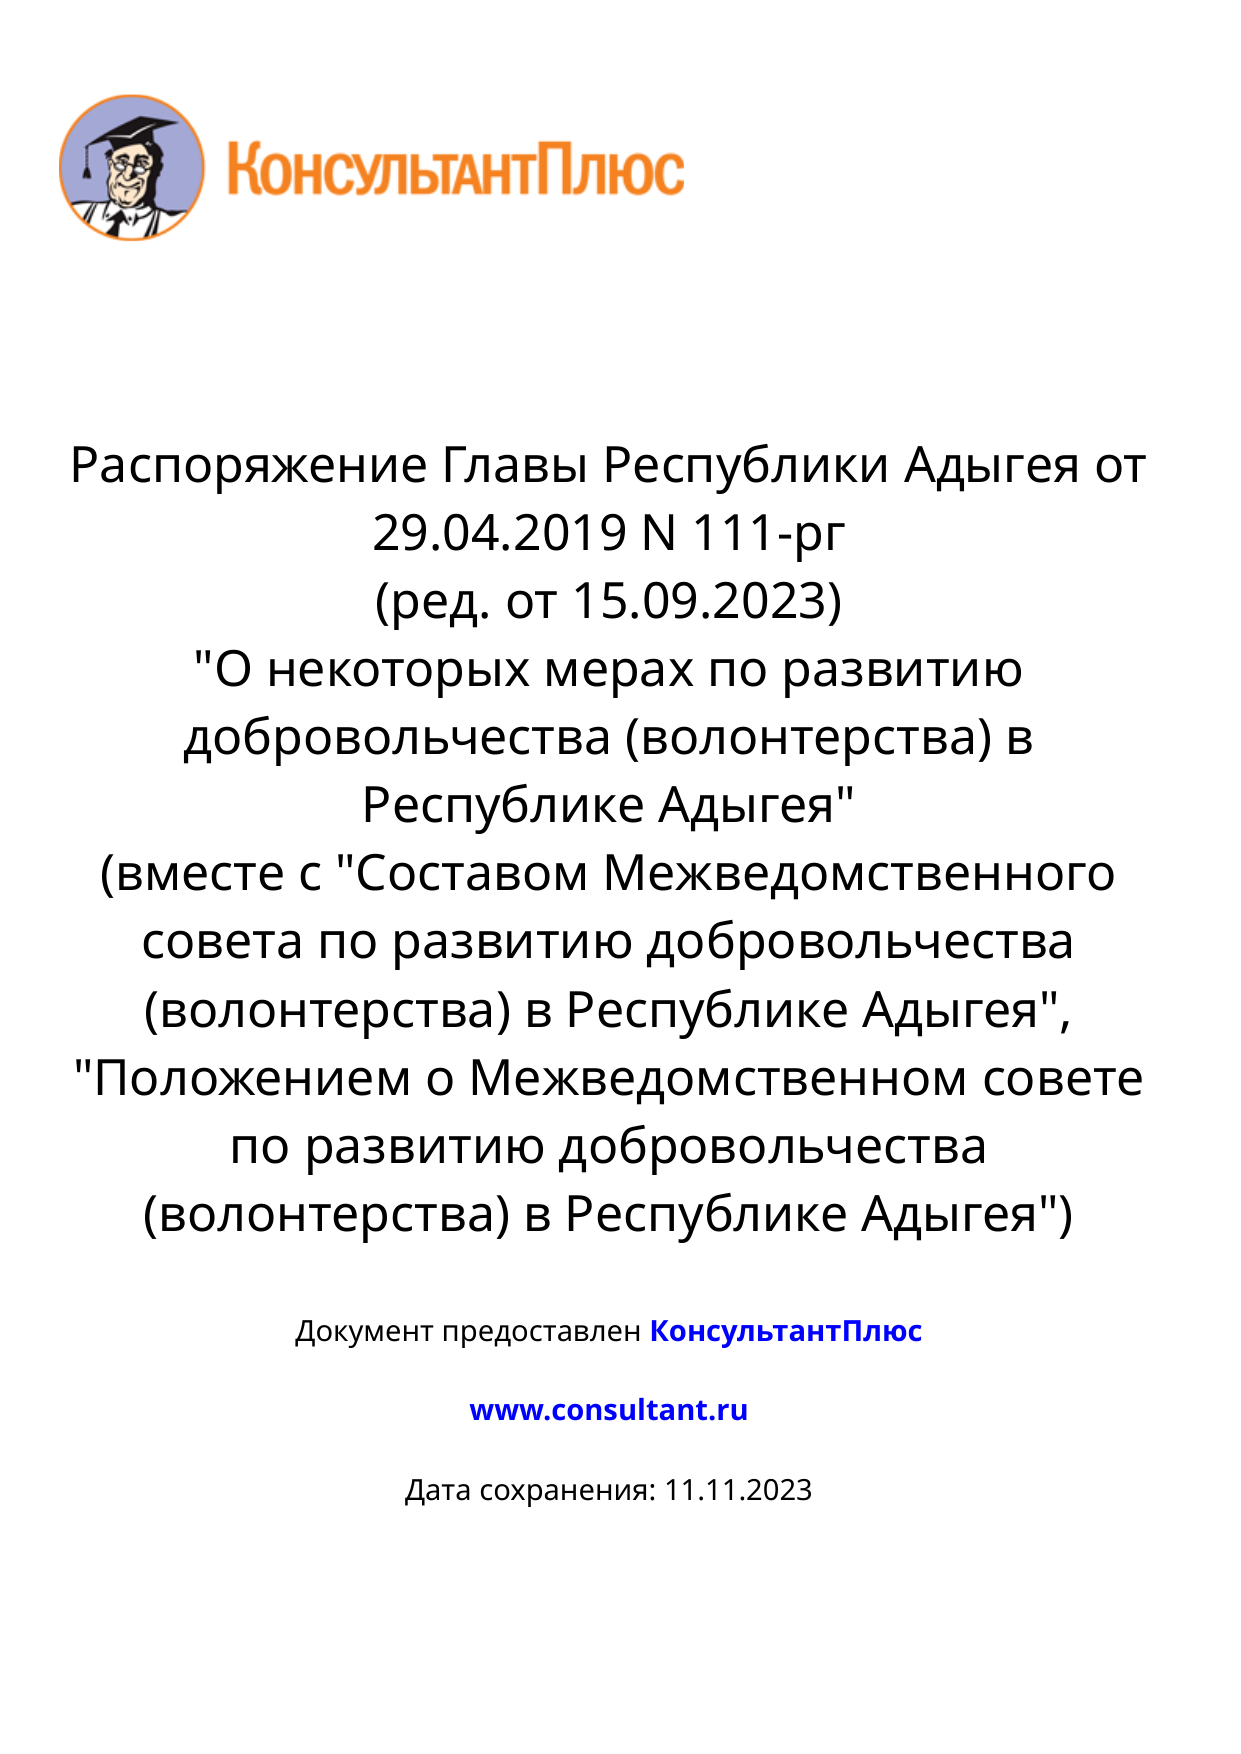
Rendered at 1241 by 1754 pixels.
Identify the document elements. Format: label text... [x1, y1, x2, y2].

table_header [51, 88, 1167, 403]
table_cell Распоряжение Главы Республики Адыгея от 29.04.2019 N 111-рг (ред. от 15.09.2023) "О некоторых мерах по развитию добровольчества (волонтерства) в Республике Адыгея" (вместе с "Составом Межведомственного совета по развитию добровольчества (волонтерства) в Республике Адыгея", "Положением о Межведомственном совете по развитию добровольчества (волонтерства) в Республике Адыгея") [51, 403, 1167, 1272]
table_cell Документ предоставлен КонсультантПлюс www.consultant.ru Дата сохранения: 11.11.2023 [51, 1272, 1167, 1587]
picture [59, 93, 684, 243]
